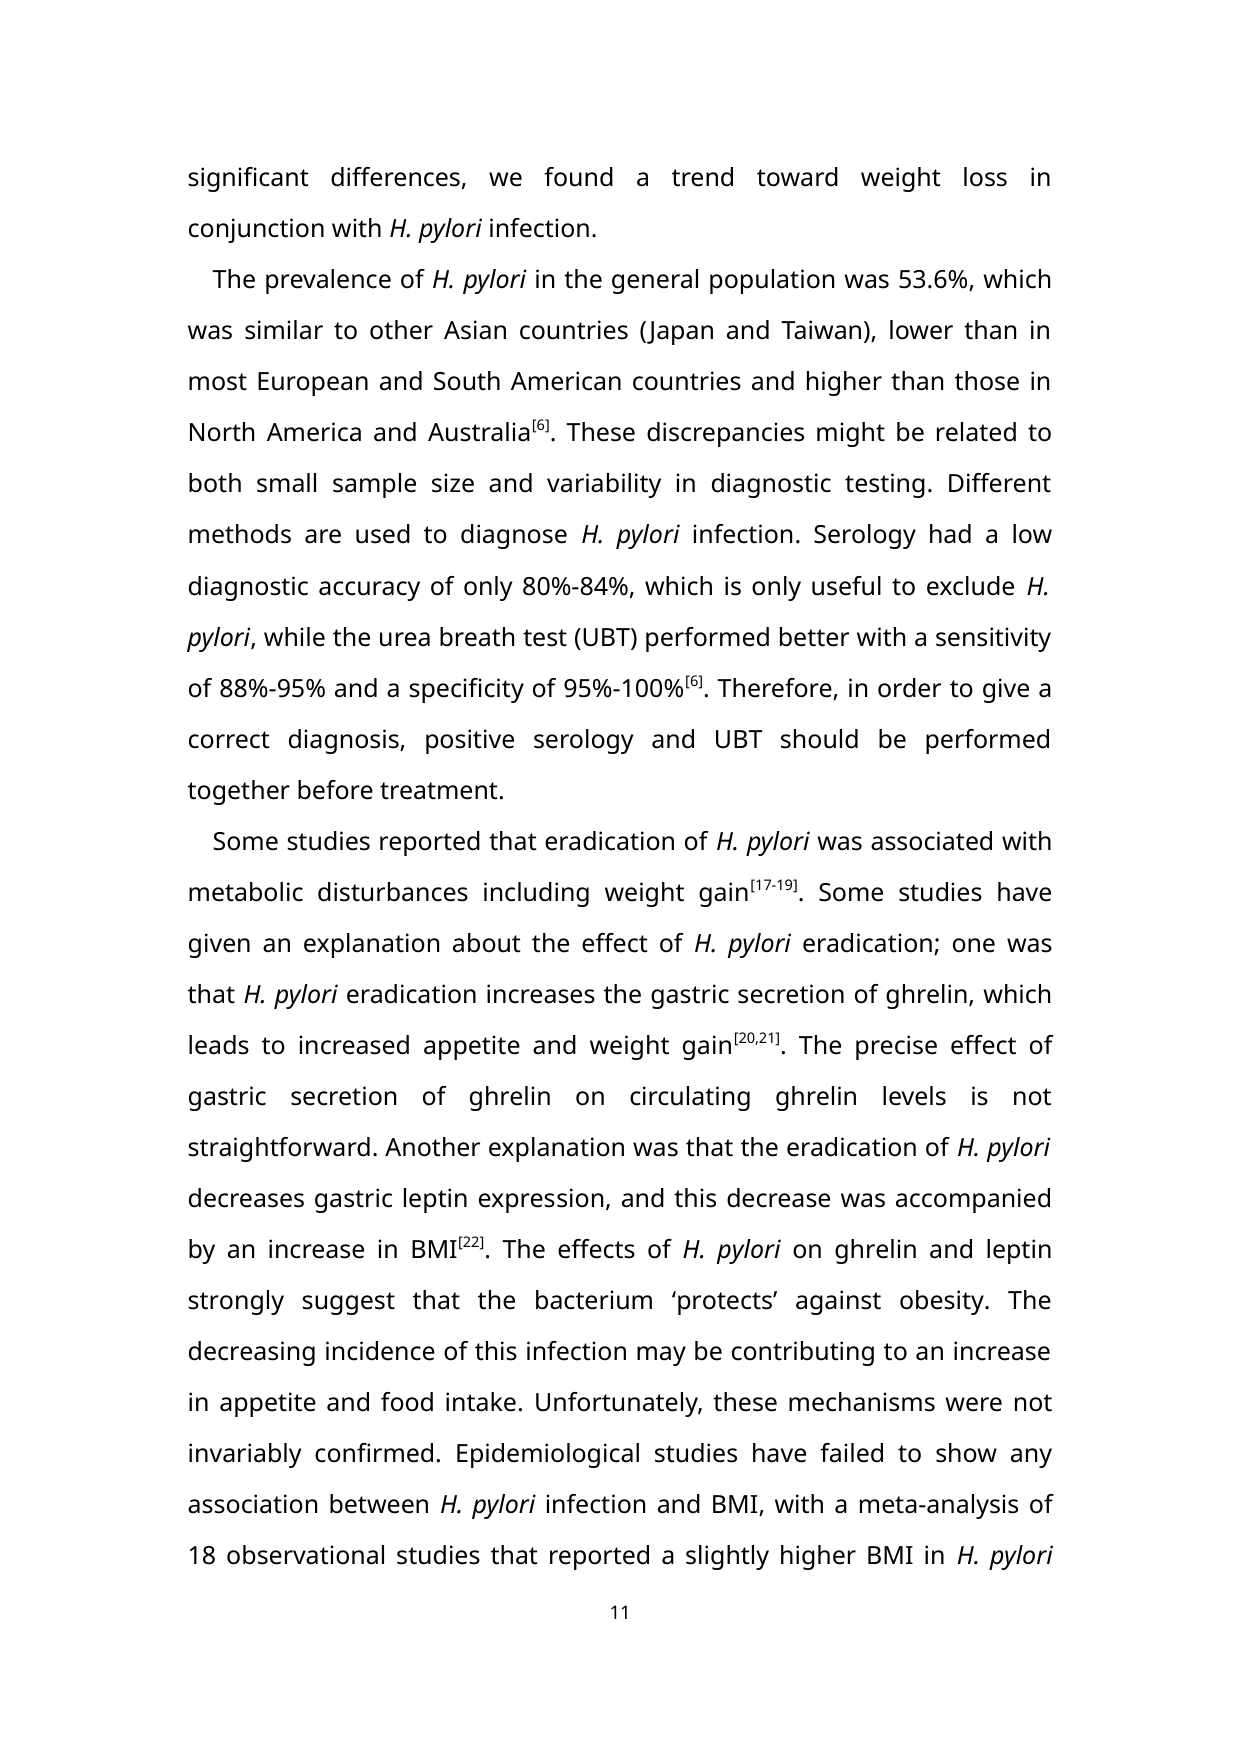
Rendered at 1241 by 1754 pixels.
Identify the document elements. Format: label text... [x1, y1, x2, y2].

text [187, 160, 1053, 245]
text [187, 823, 1053, 1572]
text The prevalence of H. pylori in the general population was 53.6%, which was similar to other Asian countries (Japan and Taiwan), lower than in most European and South American countries and higher than those in North America and Australia[6]. These discrepancies might be related to both small sample size and variability in diagnostic testing. Different methods are used to diagnose H. pylori infection. Serology had a low diagnostic accuracy of only 80%-84%, which is only useful to exclude H. pylori, while the urea breath test (UBT) performed better with a sensitivity of 88%-95% and a specificity of 95%-100%[6]. Therefore, in order to give a correct diagnosis, positive serology and UBT should be performed together before treatment. [187, 262, 1053, 806]
